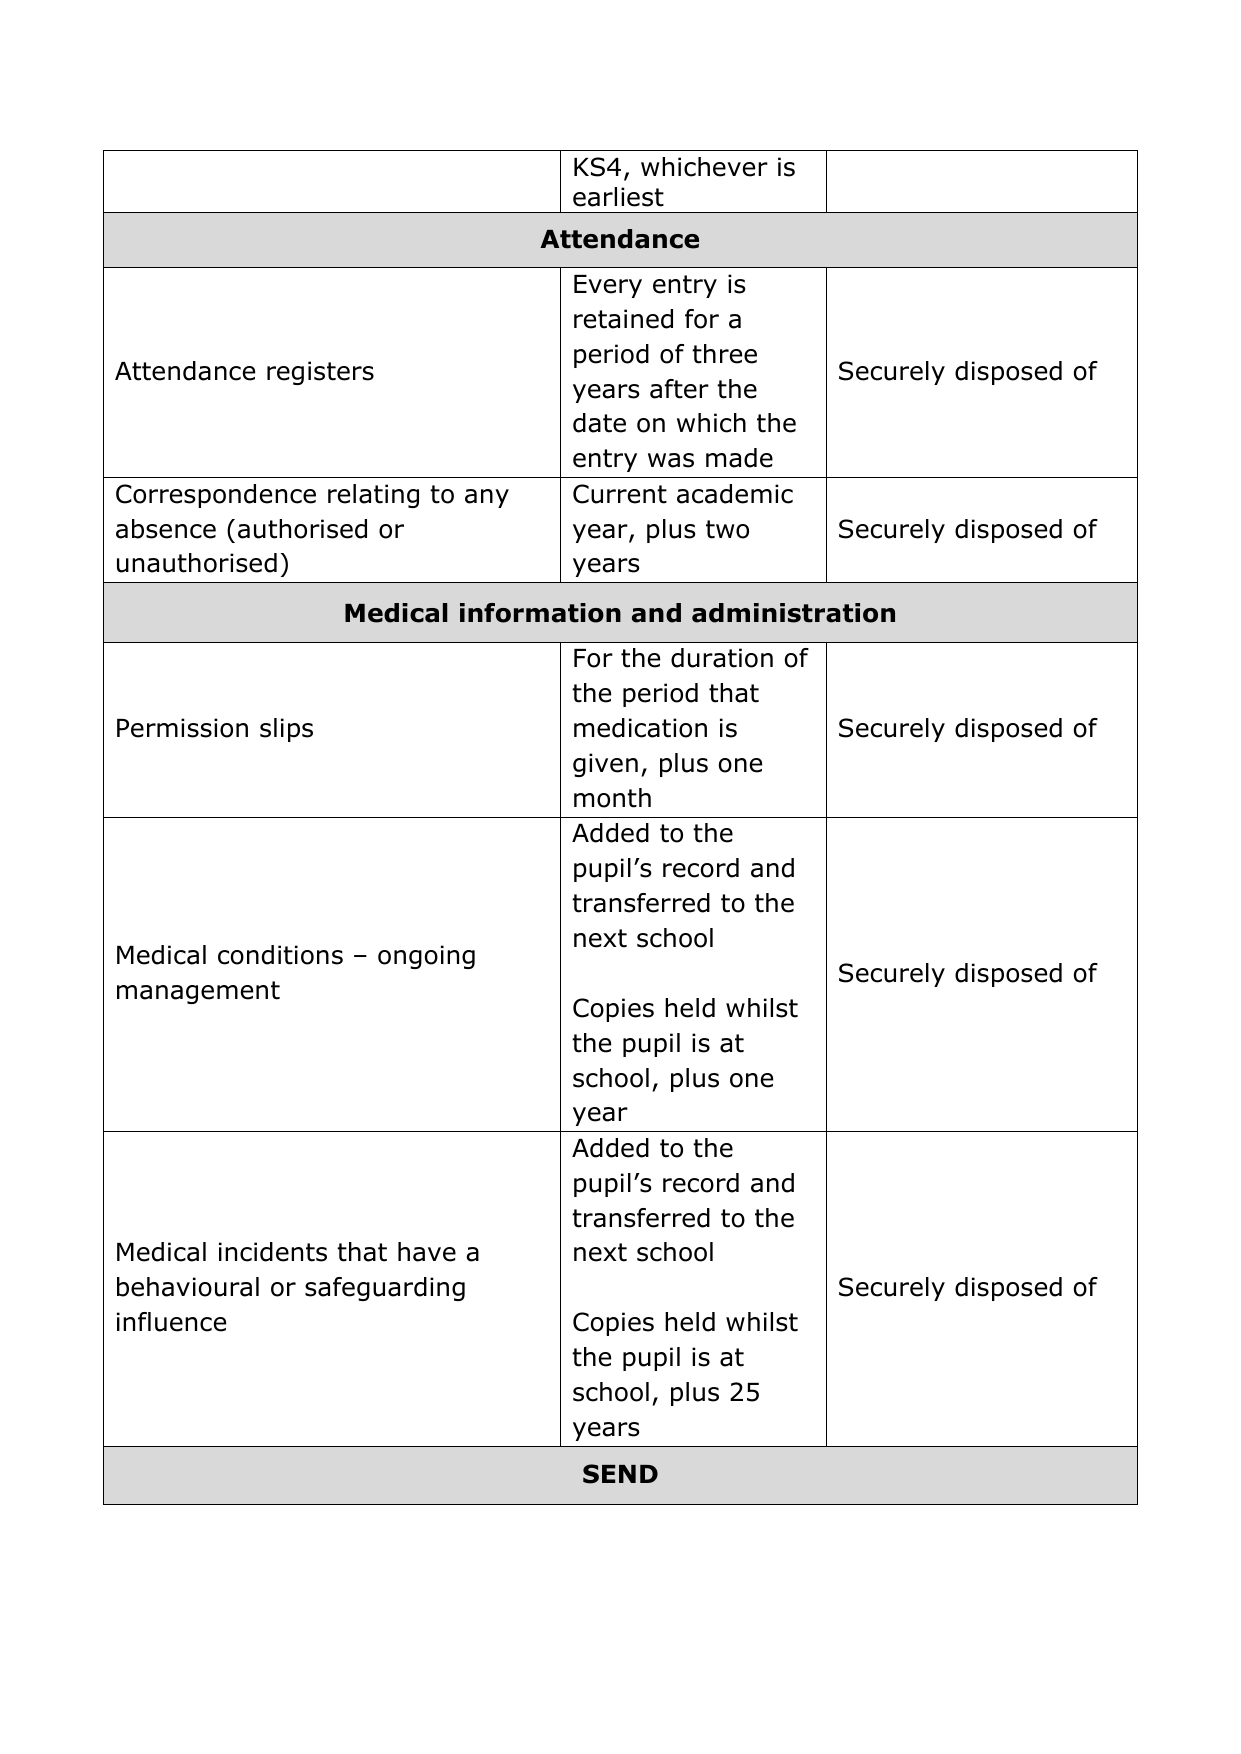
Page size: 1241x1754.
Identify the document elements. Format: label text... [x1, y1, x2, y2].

table_cell For the duration of the period that medication is given, plus one month [561, 643, 826, 817]
table_cell Current academic year, plus two years [561, 478, 826, 582]
table_cell Correspondence relating to any absence (authorised or unauthorised) [104, 478, 560, 582]
table_cell Securely disposed of [827, 643, 1137, 817]
table_cell Medical incidents that have a behavioural or safeguarding influence [104, 1132, 560, 1446]
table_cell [104, 151, 560, 212]
table_cell SEND [104, 1447, 1137, 1504]
table_cell Securely disposed of [827, 268, 1137, 477]
table_cell Added to the pupil’s record and transferred to the next school Copies held whilst the pupil is at school, plus 25 years [561, 1132, 826, 1446]
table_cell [827, 151, 1137, 212]
table_cell Medical conditions – ongoing management [104, 818, 560, 1131]
table_cell Attendance registers [104, 268, 560, 477]
table_cell Medical information and administration [104, 583, 1137, 642]
table_cell Securely disposed of [827, 478, 1137, 582]
table_cell Securely disposed of [827, 818, 1137, 1131]
table_cell Securely disposed of [827, 1132, 1137, 1446]
table_cell Attendance [104, 213, 1137, 267]
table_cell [561, 151, 826, 212]
table_cell Every entry is retained for a period of three years after the date on which the entry was made [561, 268, 826, 477]
table_cell Added to the pupil’s record and transferred to the next school Copies held whilst the pupil is at school, plus one year [561, 818, 826, 1131]
table_cell Permission slips [104, 643, 560, 817]
